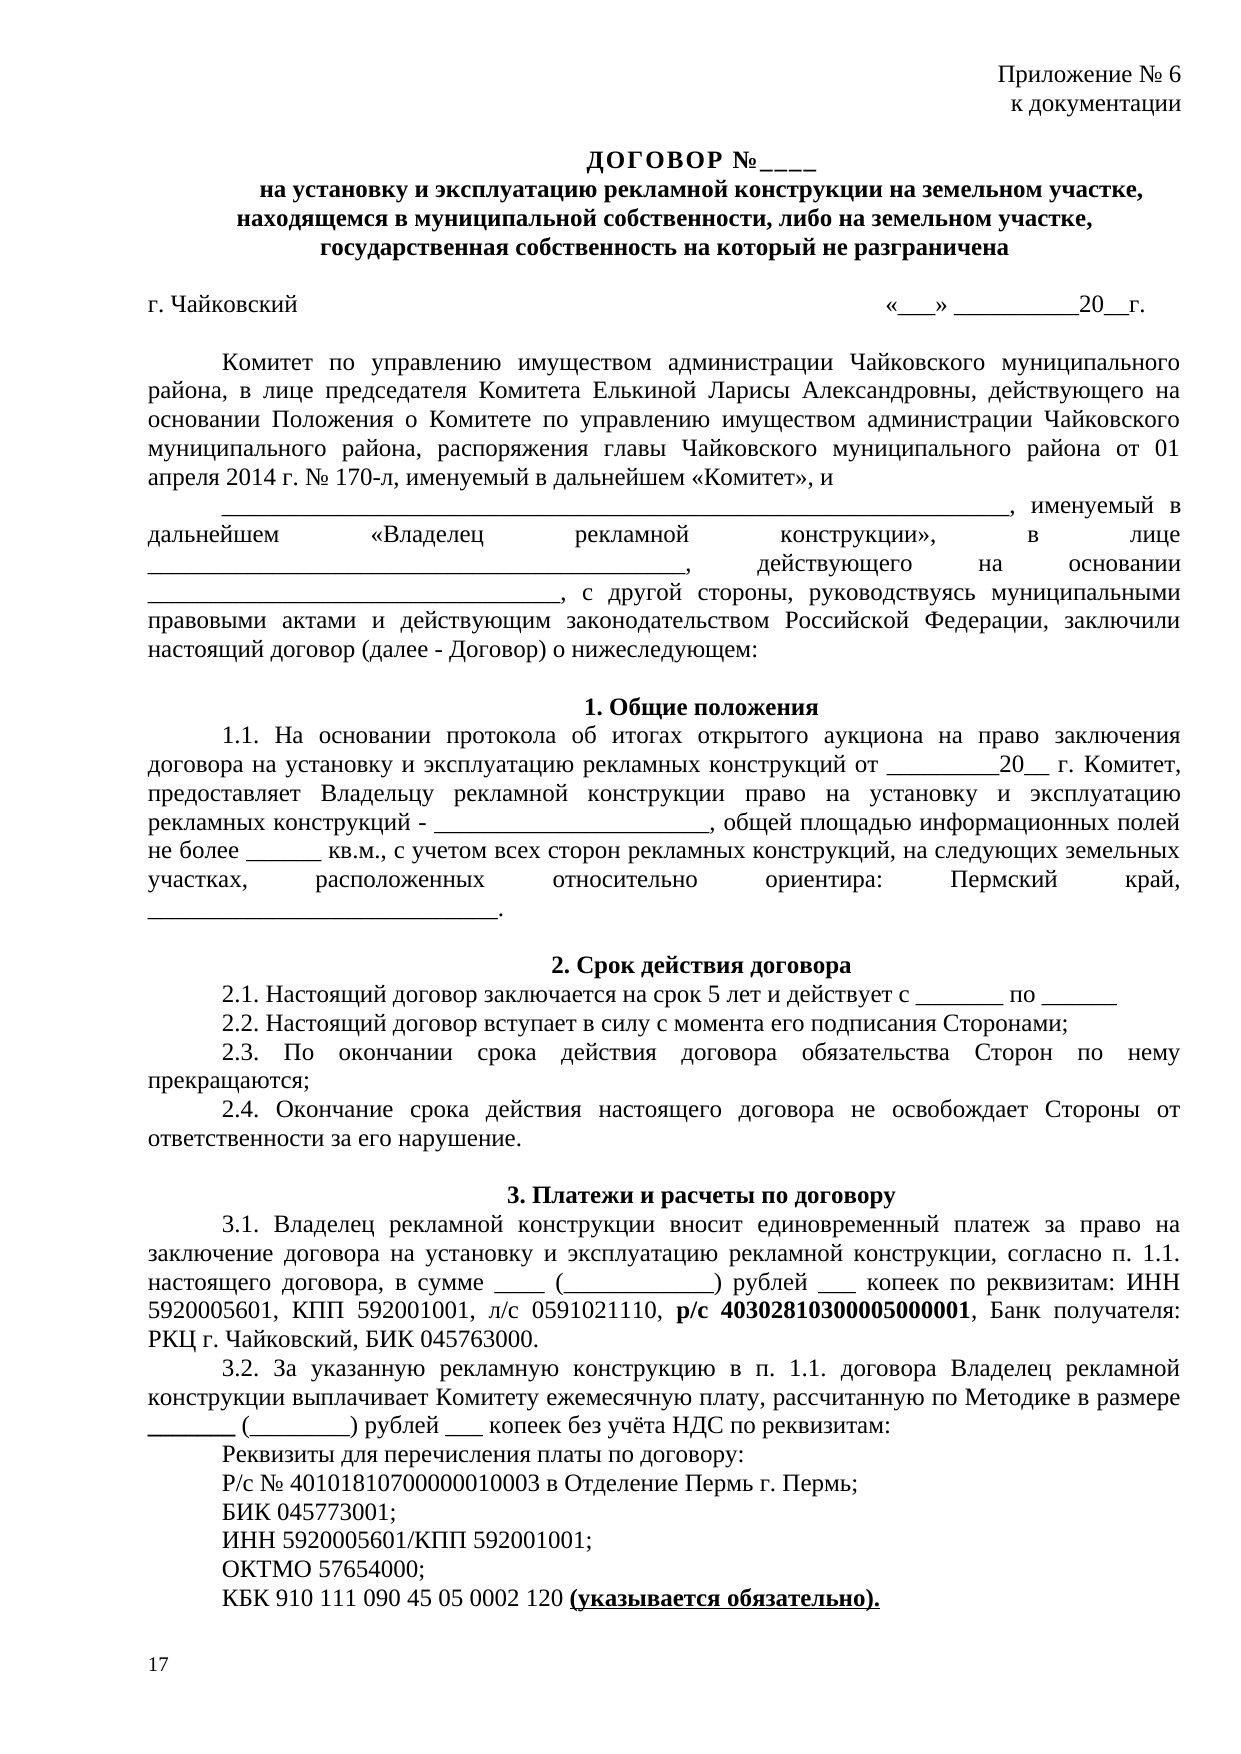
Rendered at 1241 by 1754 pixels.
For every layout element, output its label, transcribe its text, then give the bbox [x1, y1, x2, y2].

text к документации [148, 88, 1181, 117]
text ИНН 5920005601/КПП 592001001; [148, 1525, 1181, 1554]
text 2. Срок действия договора [148, 950, 1181, 979]
title Комитет по управлению имуществом администрации Чайковского муниципального района, в лице председателя Комитета Елькиной Ларисы Александровны, действующего на основании Положения о Комитете по управлению имуществом администрации Чайковского муниципального района, распоряжения главы Чайковского муниципального района от 01 апреля 2014 г. № 170-л, именуемый в дальнейшем «Комитет», и [148, 347, 1181, 490]
text ДОГОВОР №____ [148, 145, 1181, 174]
text 2.1. Настоящий договор заключается на срок 5 лет и действует с _______ по ______ [148, 979, 1181, 1008]
text 3. Платежи и расчеты по договору [148, 1180, 1181, 1209]
text на установку и эксплуатацию рекламной конструкции на земельном участке, находящемся в муниципальной собственности, либо на земельном участке, государственная собственность на который не разграничена [148, 174, 1181, 260]
text КБК 910 111 090 45 05 0002 120 (указывается обязательно). [148, 1583, 1181, 1612]
title _______________________________________________________________, именуемый в дальнейшем «Владелец рекламной конструкции», в лице ___________________________________________, действующего на основании _________________________________, с другой стороны, руководствуясь муниципальными правовыми актами и действующим законодательством Российской Федерации, заключили настоящий договор (далее - Договор) о нижеследующем: [148, 490, 1181, 663]
text Реквизиты для перечисления платы по договору: [148, 1439, 1181, 1468]
text БИК 045773001; [148, 1497, 1181, 1525]
text 3.2. За указанную рекламную конструкцию в п. 1.1. договора Владелец рекламной конструкции выплачивает Комитету ежемесячную плату, рассчитанную по Методике в размере _______ (________) рублей ___ копеек без учёта НДС по реквизитам: [148, 1353, 1181, 1439]
text 1.1. На основании протокола об итогах открытого аукциона на право заключения договора на установку и эксплуатацию рекламных конструкций от _________20__ г. Комитет, предоставляет Владельцу рекламной конструкции право на установку и эксплуатацию рекламных конструкций - ______________________, общей площадью информационных полей не более ______ кв.м., с учетом всех сторон рекламных конструкций, на следующих земельных участках, расположенных относительно ориентира: Пермский край, ____________________________. [148, 720, 1181, 922]
text 1. Общие положения [148, 692, 1181, 720]
text 2.4. Окончание срока действия настоящего договора не освобождает Стороны от ответственности за его нарушение. [148, 1094, 1181, 1152]
text ОКТМО 57654000; [148, 1554, 1181, 1583]
text г. Чайковский «___» __________20__г. [148, 289, 1181, 318]
text Приложение № 6 [148, 59, 1181, 88]
text 2.2. Настоящий договор вступает в силу с момента его подписания Сторонами; [148, 1008, 1181, 1037]
text 3.1. Владелец рекламной конструкции вносит единовременный платеж за право на заключение договора на установку и эксплуатацию рекламной конструкции, согласно п. 1.1. настоящего договора, в сумме ____ (____________) рублей ___ копеек по реквизитам: ИНН 5920005601, КПП 592001001, л/с 0591021110, р/с 40302810300005000001, Банк получателя: РКЦ г. Чайковский, БИК 045763000. [148, 1209, 1181, 1353]
text 2.3. По окончании срока действия договора обязательства Сторон по нему прекращаются; [148, 1037, 1181, 1094]
text Р/с № 40101810700000010003 в Отделение Пермь г. Пермь; [148, 1468, 1181, 1497]
